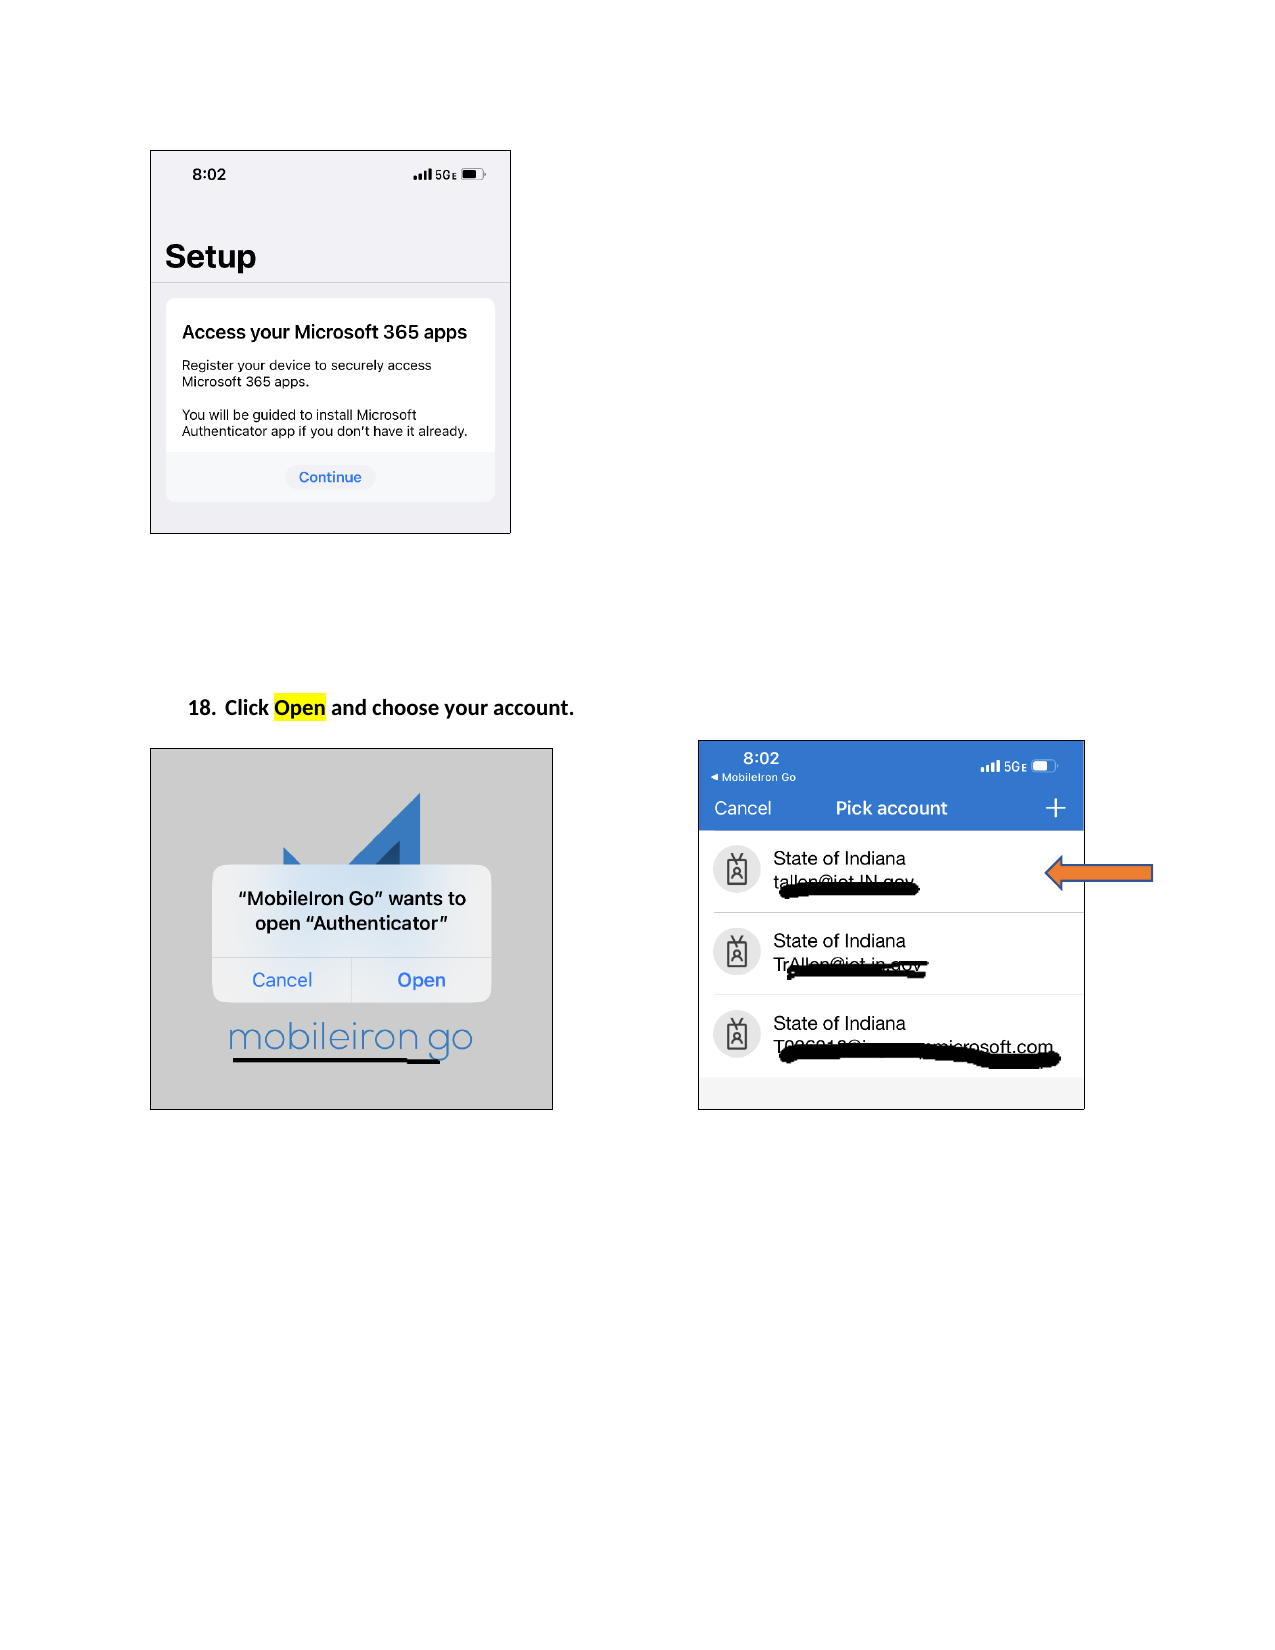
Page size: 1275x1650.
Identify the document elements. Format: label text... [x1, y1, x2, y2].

picture [151, 749, 552, 1109]
list Click Open and choose your account. [326, 693, 1125, 721]
picture [151, 151, 510, 533]
picture [699, 741, 1084, 1109]
list Click Open and choose your account. [187, 693, 274, 721]
